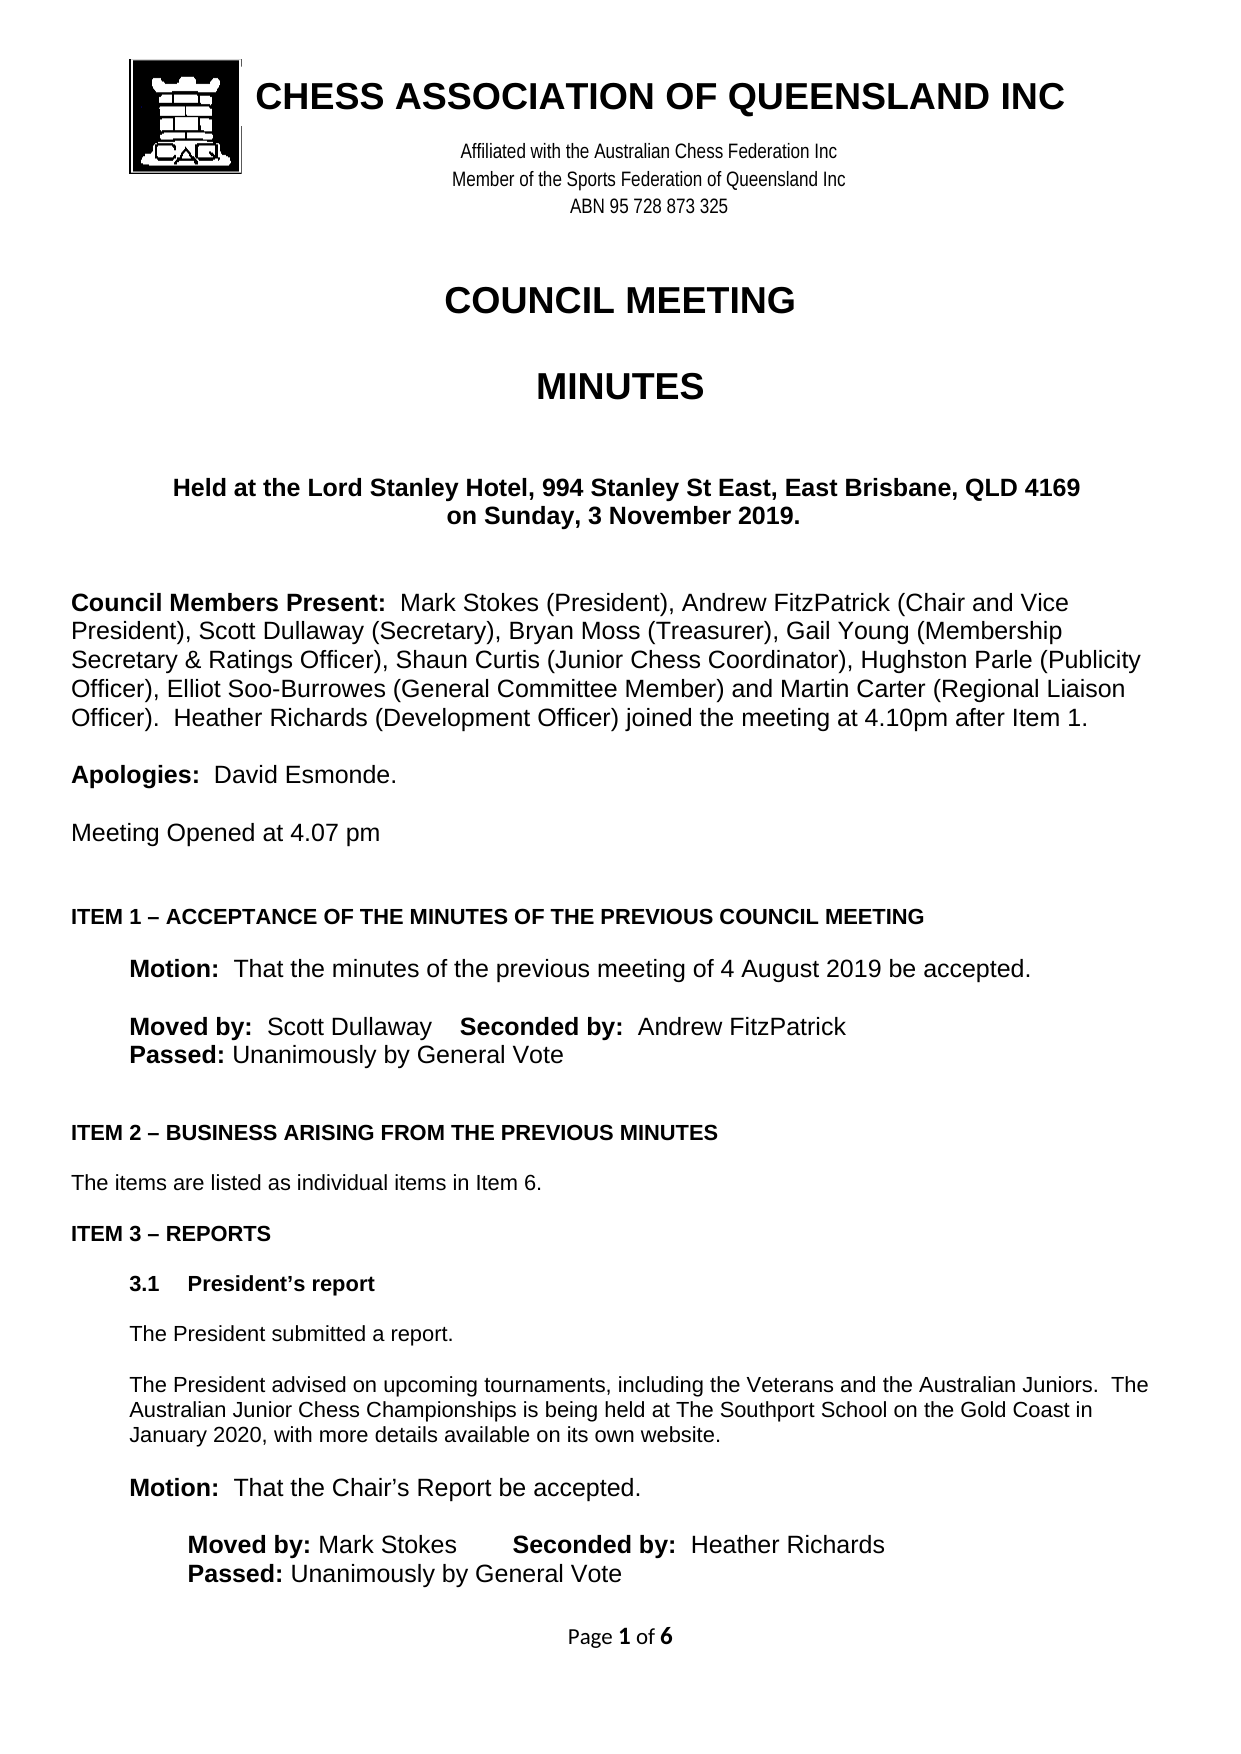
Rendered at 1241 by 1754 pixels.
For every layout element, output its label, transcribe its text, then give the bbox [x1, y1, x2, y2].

text 3.1 President’s report [71, 1271, 1169, 1296]
text Council Members Present: Mark Stokes (President), Andrew FitzPatrick (Chair and Vice President), Scott Dullaway (Secretary), Bryan Moss (Treasurer), Gail Young (Membership Secretary & Ratings Officer), Shaun Curtis (Junior Chess Coordinator), Hughston Parle (Publicity Officer), Elliot Soo-Burrowes (General Committee Member) and Martin Carter (Regional Liaison Officer). Heather Richards (Development Officer) joined the meeting at 4.10pm after Item 1. [71, 587, 1169, 731]
picture [129, 59, 242, 174]
text ITEM 1 – ACCEPTANCE OF THE MINUTES OF THE PREVIOUS COUNCIL MEETING [71, 904, 1169, 929]
text The items are listed as individual items in Item 6. [71, 1170, 1169, 1195]
text ITEM 2 – BUSINESS ARISING FROM THE PREVIOUS MINUTES [71, 1119, 1169, 1145]
text The President advised on upcoming tournaments, including the Veterans and the Australian Juniors. The Australian Junior Chess Championships is being held at The Southport School on the Gold Coast in January 2020, with more details available on its own website. [129, 1372, 1169, 1447]
text Passed: Unanimously by General Vote [129, 1559, 1169, 1587]
text MINUTES [71, 364, 1169, 408]
text ITEM 3 – REPORTS [71, 1220, 1169, 1246]
text Moved by: Mark Stokes Seconded by: Heather Richards [129, 1530, 1169, 1559]
text The President submitted a report. [129, 1321, 1169, 1346]
text Meeting Opened at 4.07 pm [71, 817, 1169, 846]
text COUNCIL MEETING [71, 278, 1169, 321]
text Motion: That the minutes of the previous meeting of 4 August 2019 be accepted. [129, 954, 1169, 983]
text Moved by: Scott Dullaway Seconded by: Andrew FitzPatrick [129, 1012, 1169, 1040]
text on Sunday, 3 November 2019. [71, 501, 1169, 530]
text Motion: That the Chair’s Report be accepted. [129, 1472, 1169, 1501]
text Apologies: David Esmonde. [71, 760, 1169, 789]
text Passed: Unanimously by General Vote [129, 1040, 1169, 1069]
text Held at the Lord Stanley Hotel, 994 Stanley St East, East Brisbane, QLD 4169 [71, 472, 1169, 501]
